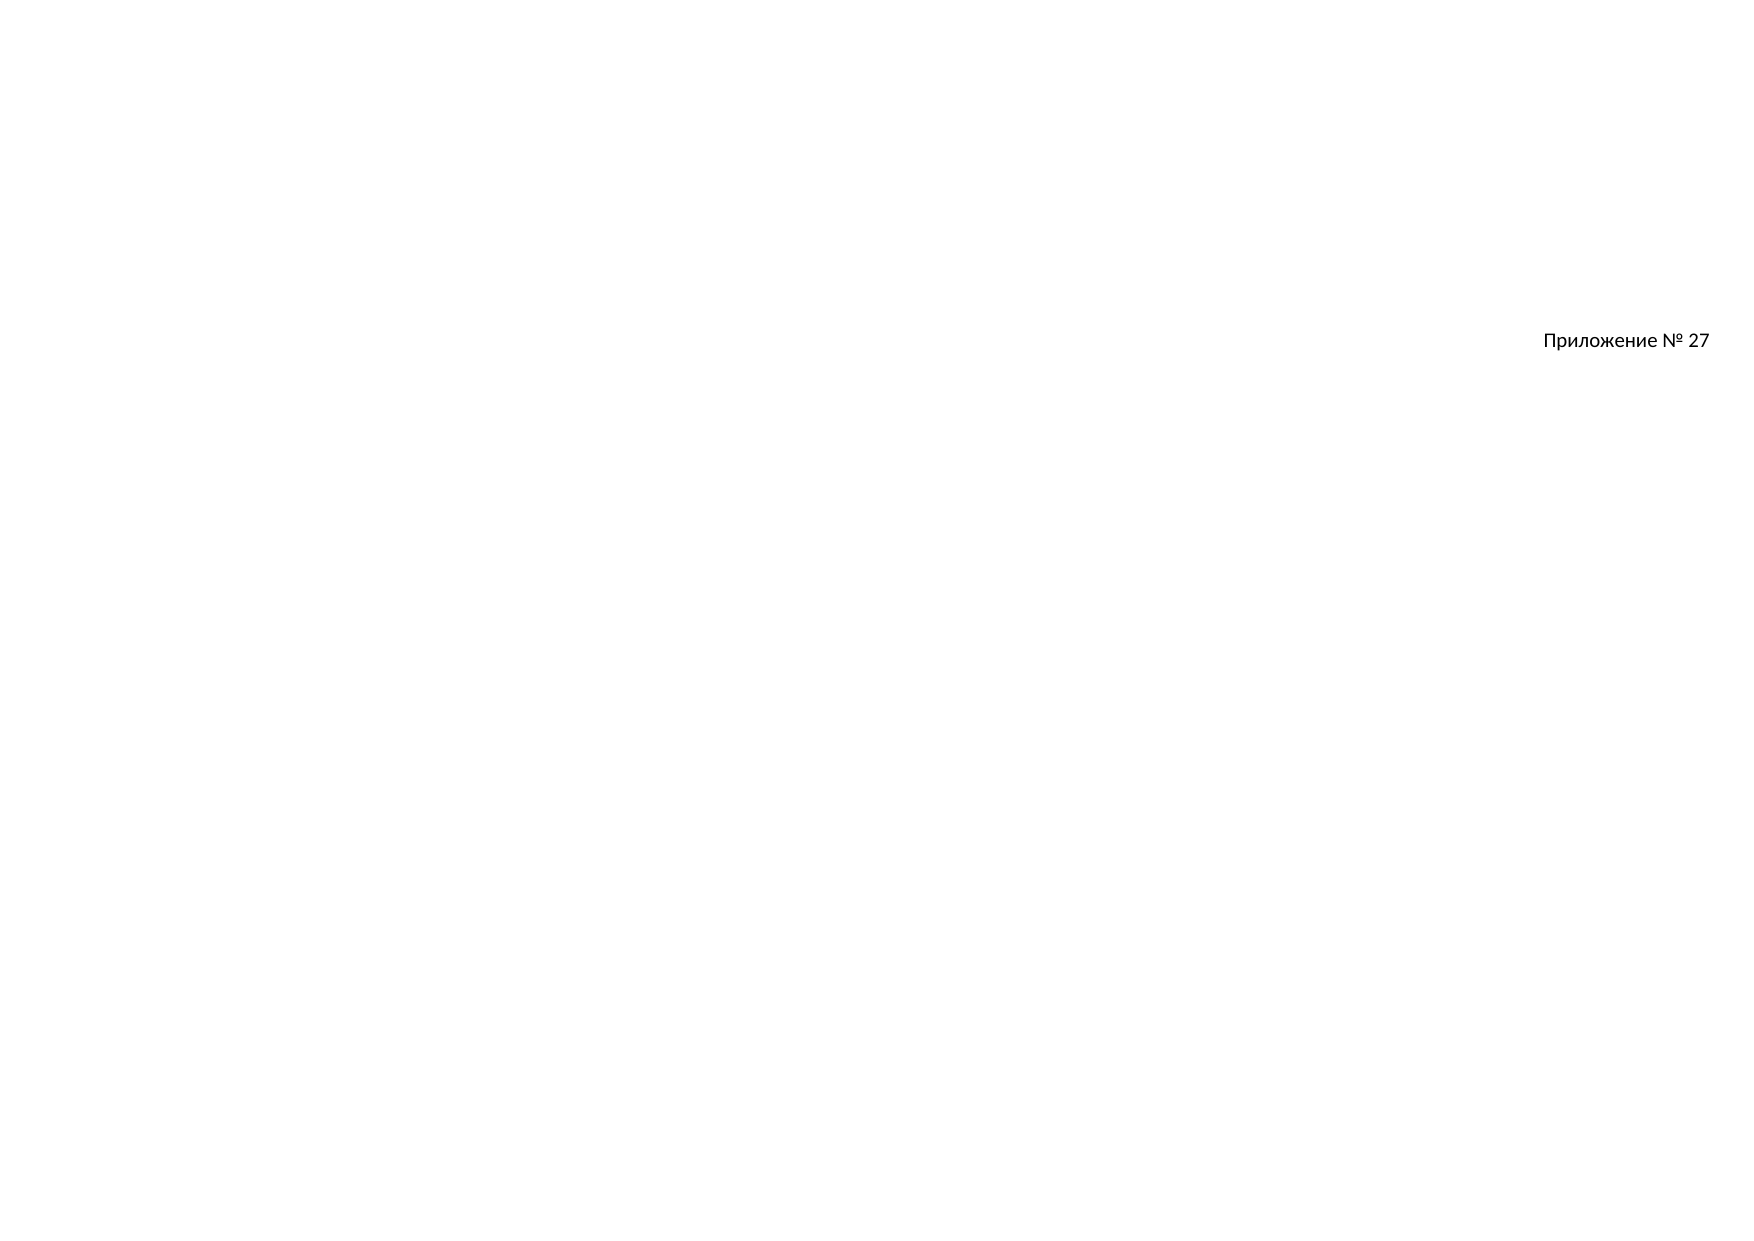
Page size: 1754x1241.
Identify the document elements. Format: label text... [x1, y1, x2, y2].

text Приложение № 27 [118, 327, 1709, 353]
